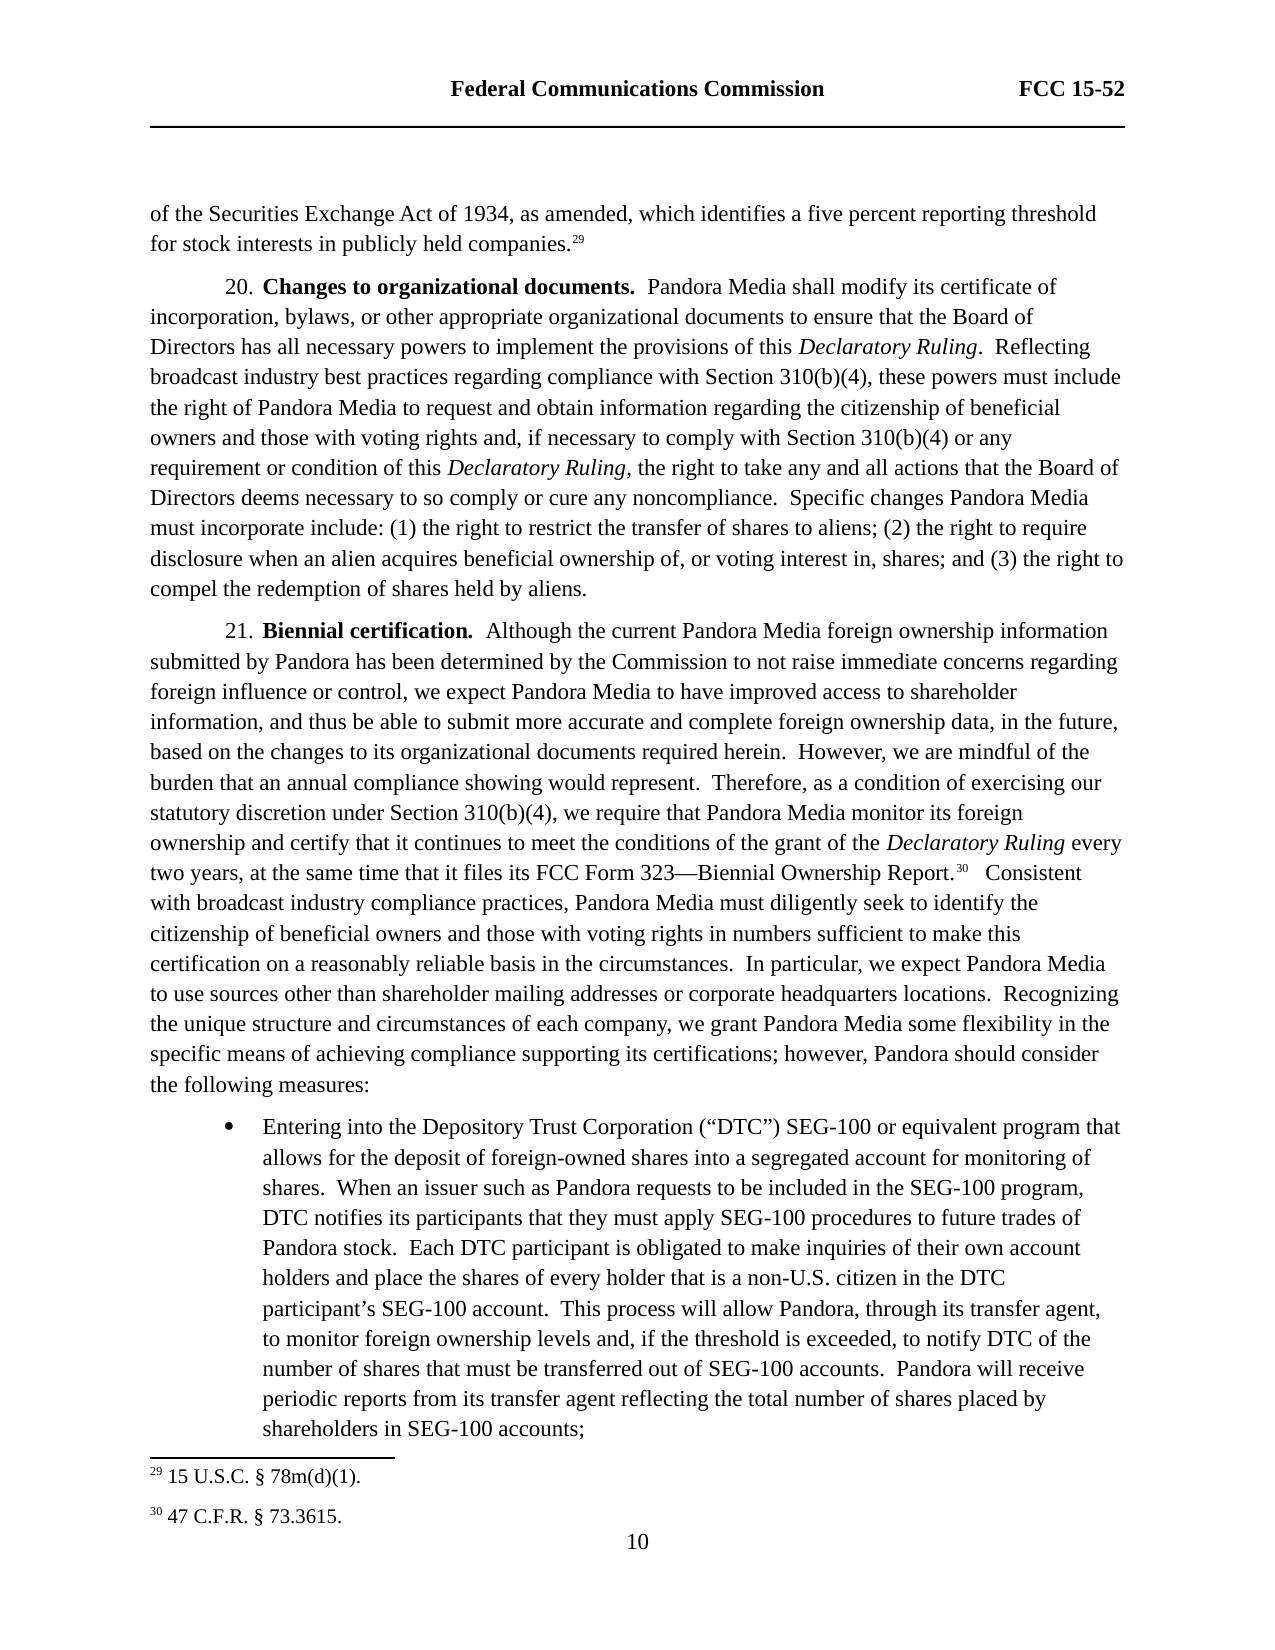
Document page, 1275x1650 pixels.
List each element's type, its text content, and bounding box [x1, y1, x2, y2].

text Changes to organizational documents. Pandora Media shall modify its certificate of incorporation, bylaws, or other appropriate organizational documents to ensure that the Board of Directors has all necessary powers to implement the provisions of this Declaratory Ruling. Reflecting broadcast industry best practices regarding compliance with Section 310(b)(4), these powers must include the right of Pandora Media to request and obtain information regarding the citizenship of beneficial owners and those with voting rights and, if necessary to comply with Section 310(b)(4) or any requirement or condition of this Declaratory Ruling, the right to take any and all actions that the Board of Directors deems necessary to so comply or cure any noncompliance. Specific changes Pandora Media must incorporate include: (1) the right to restrict the transfer of shares to aliens; (2) the right to require disclosure when an alien acquires beneficial ownership of, or voting interest in, shares; and (3) the right to compel the redemption of shares held by aliens. [150, 273, 1125, 601]
list Entering into the Depository Trust Corporation (“DTC”) SEG-100 or equivalent program that allows for the deposit of foreign-owned shares into a segregated account for monitoring of shares. When an issuer such as Pandora requests to be included in the SEG-100 program, DTC notifies its participants that they must apply SEG-100 procedures to future trades of Pandora stock. Each DTC participant is obligated to make inquiries of their own account holders and place the shares of every holder that is a non-U.S. citizen in the DTC participant’s SEG-100 account. This process will allow Pandora, through its transfer agent, to monitor foreign ownership levels and, if the threshold is exceeded, to notify DTC of the number of shares that must be transferred out of SEG-100 accounts. Pandora will receive periodic reports from its transfer agent reflecting the total number of shares placed by shareholders in SEG-100 accounts; [225, 1113, 1125, 1442]
text Biennial certification. Although the current Pandora Media foreign ownership information submitted by Pandora has been determined by the Commission to not raise immediate concerns regarding foreign influence or control, we expect Pandora Media to have improved access to shareholder information, and thus be able to submit more accurate and complete foreign ownership data, in the future, based on the changes to its organizational documents required herein. However, we are mindful of the burden that an annual compliance showing would represent. Therefore, as a condition of exercising our statutory discretion under Section 310(b)(4), we require that Pandora Media monitor its foreign ownership and certify that it continues to meet the conditions of the grant of the Declaratory Ruling every two years, at the same time that it files its FCC Form 323—Biennial Ownership Report. Consistent with broadcast industry compliance practices, Pandora Media must diligently seek to identify the citizenship of beneficial owners and those with voting rights in numbers sufficient to make this certification on a reasonably reliable basis in the circumstances. In particular, we expect Pandora Media to use sources other than shareholder mailing addresses or corporate headquarters locations. Recognizing the unique structure and circumstances of each company, we grant Pandora Media some flexibility in the specific means of achieving compliance supporting its certifications; however, Pandora should consider the following measures: [150, 617, 1125, 1097]
